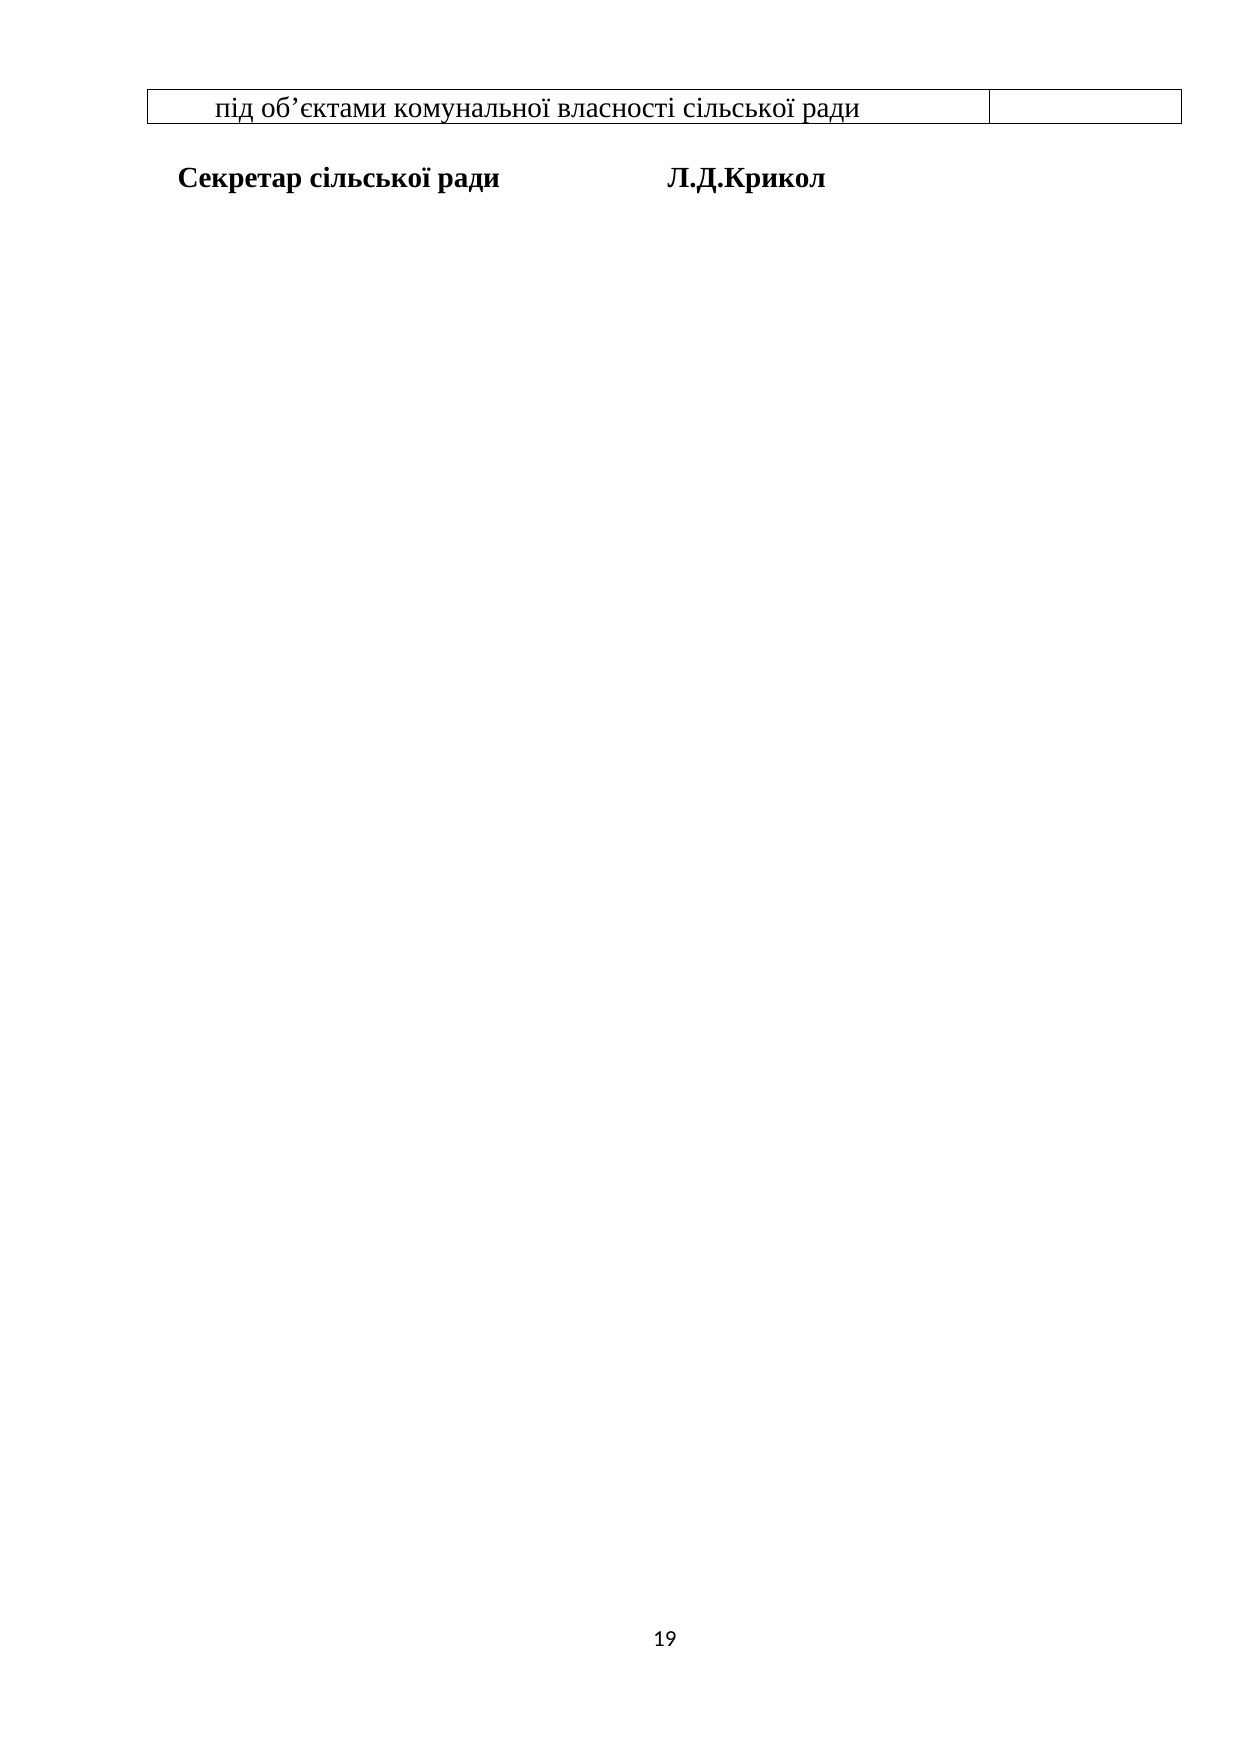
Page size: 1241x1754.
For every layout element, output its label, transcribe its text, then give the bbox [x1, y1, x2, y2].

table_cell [148, 90, 989, 123]
table_cell 100 [990, 90, 1181, 123]
text Секретар сільської ради Л.Д.Крикол [177, 160, 1152, 194]
